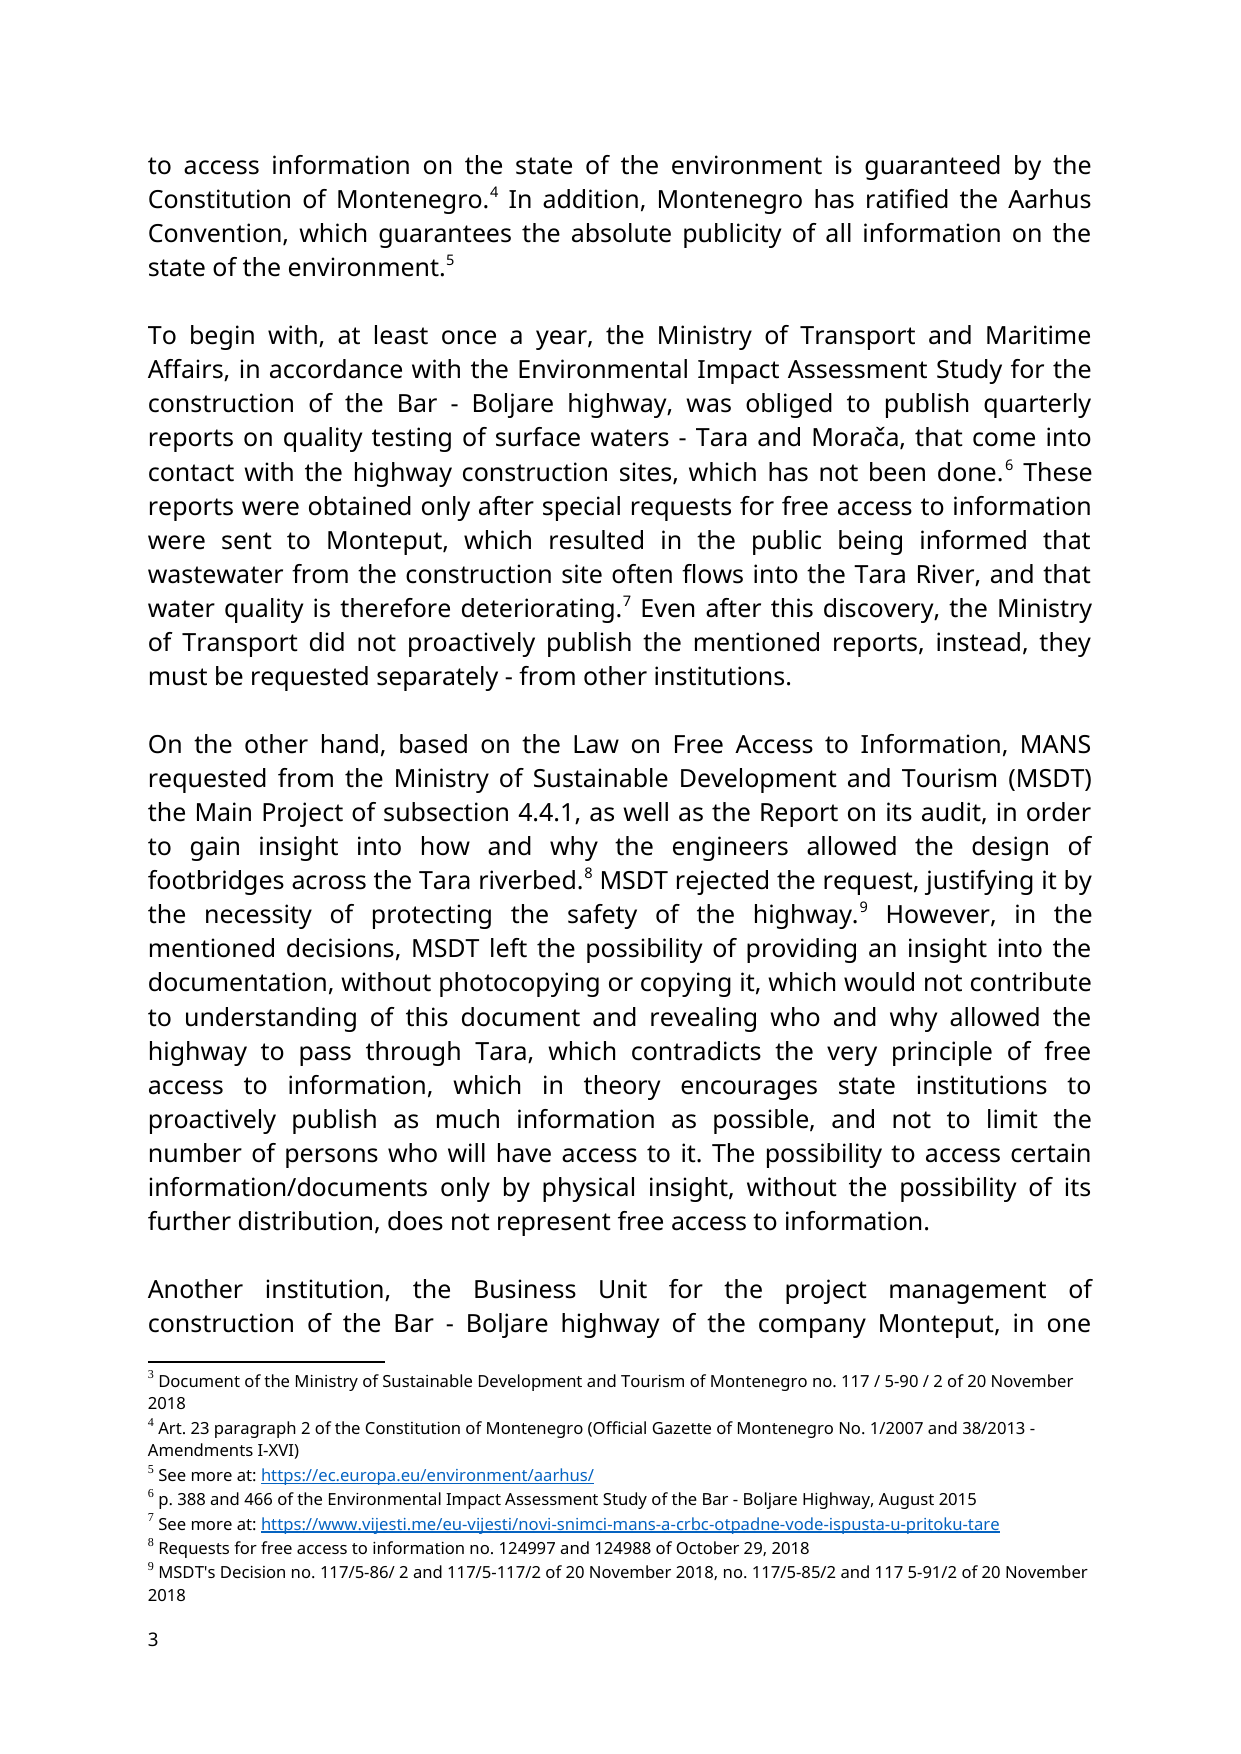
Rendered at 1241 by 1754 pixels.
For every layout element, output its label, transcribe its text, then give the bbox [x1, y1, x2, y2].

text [148, 1272, 1093, 1340]
text On the other hand, based on the Law on Free Access to Information, MANS requested from the Ministry of Sustainable Development and Tourism (MSDT) the Main Project of subsection 4.4.1, as well as the Report on its audit, in order to gain insight into how and why the engineers allowed the design of footbridges across the Tara riverbed. MSDT rejected the request, justifying it by the necessity of protecting the safety of the highway. However, in the mentioned decisions, MSDT left the possibility of providing an insight into the documentation, without photocopying or copying it, which would not contribute to understanding of this document and revealing who and why allowed the highway to pass through Tara, which contradicts the very principle of free access to information, which in theory encourages state institutions to proactively publish as much information as possible, and not to limit the number of persons who will have access to it. The possibility to access certain information/documents only by physical insight, without the possibility of its further distribution, does not represent free access to information. [148, 727, 1093, 1238]
text To begin with, at least once a year, the Ministry of Transport and Maritime Affairs, in accordance with the Environmental Impact Assessment Study for the construction of the Bar - Boljare highway, was obliged to publish quarterly reports on quality testing of surface waters - Tara and Morača, that come into contact with the highway construction sites, which has not been done. These reports were obtained only after special requests for free access to information were sent to Monteput, which resulted in the public being informed that wastewater from the construction site often flows into the Tara River, and that water quality is therefore deteriorating. Even after this discovery, the Ministry of Transport did not proactively publish the mentioned reports, instead, they must be requested separately - from other institutions. [148, 318, 1093, 693]
